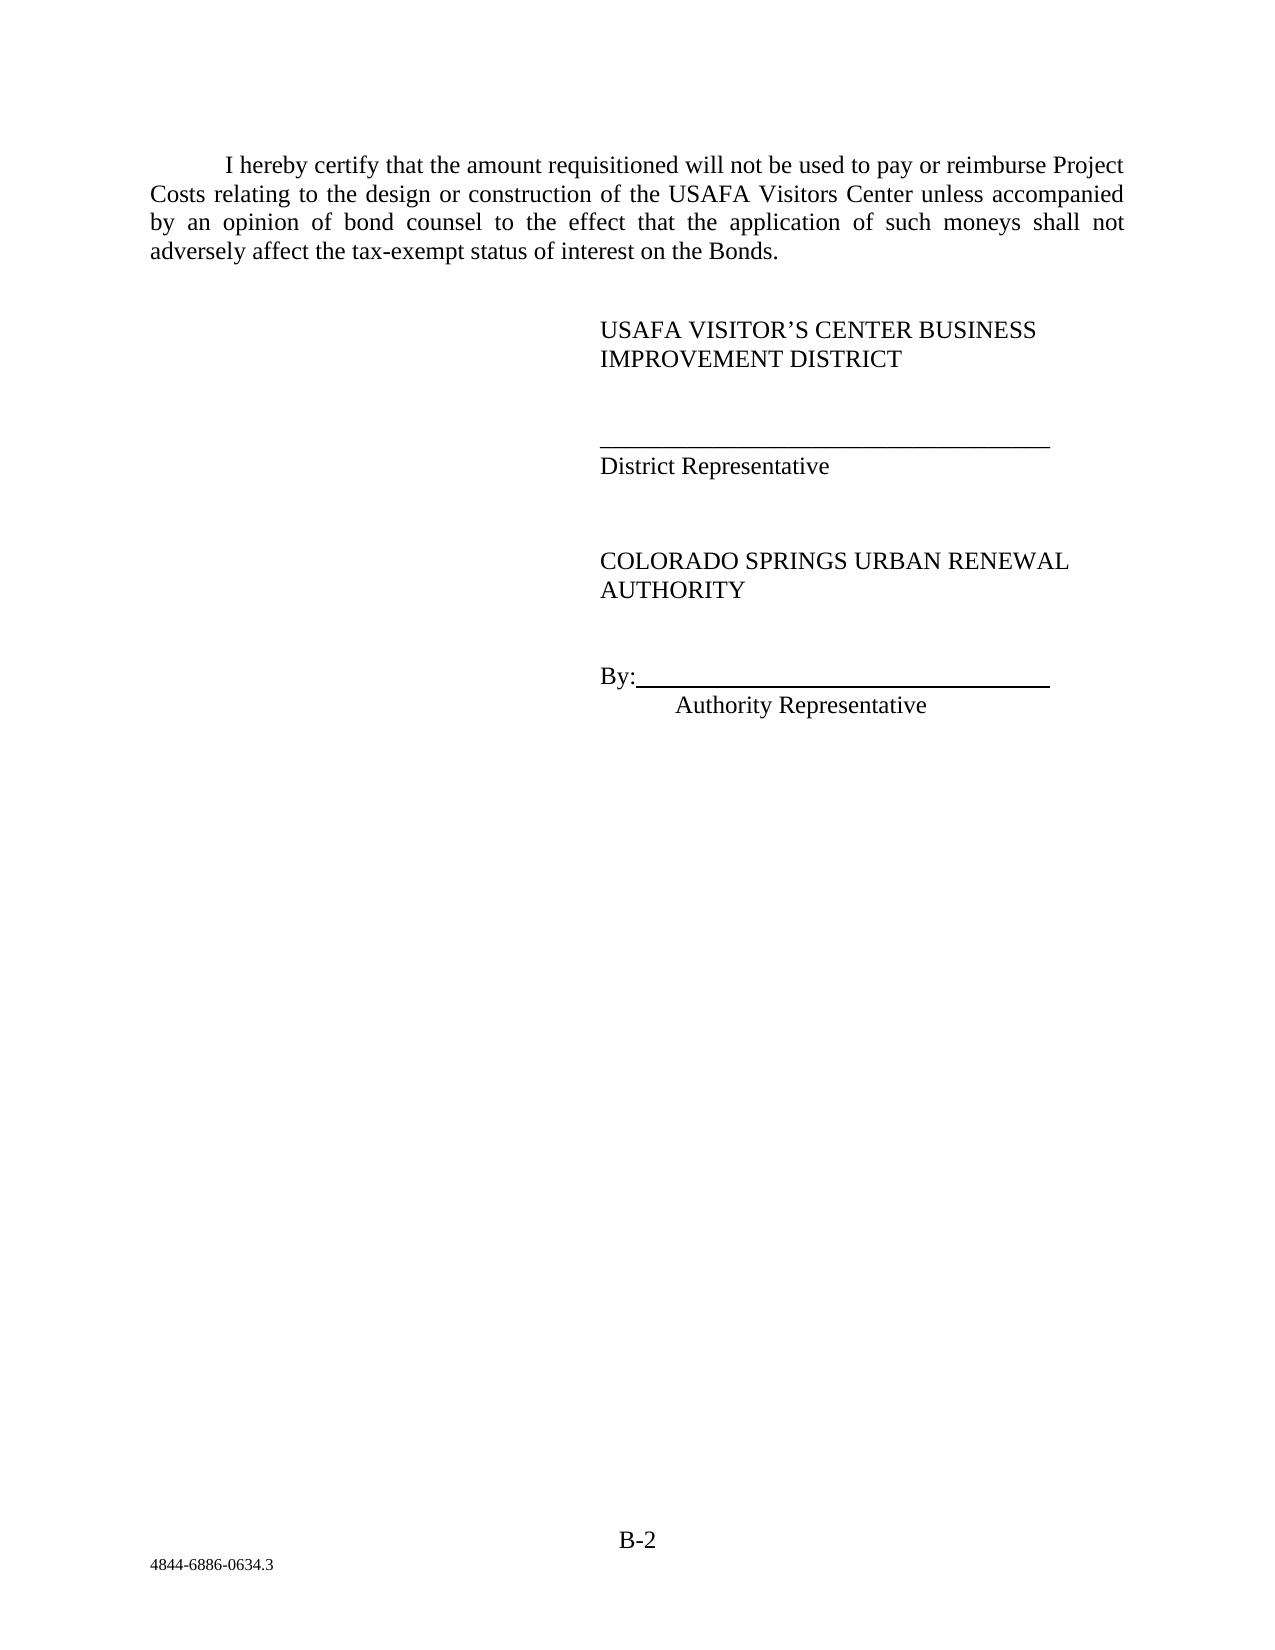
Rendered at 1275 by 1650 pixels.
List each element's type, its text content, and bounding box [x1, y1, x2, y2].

text ____________________________________ [600, 422, 1125, 451]
text District Representative [600, 451, 1125, 480]
text I hereby certify that the amount requisitioned will not be used to pay or reimburse Project Costs relating to the design or construction of the USAFA Visitors Center unless accompanied by an opinion of bond counsel to the effect that the application of such moneys shall not adversely affect the tax-exempt status of interest on the Bonds. [150, 150, 1125, 265]
text By: [600, 661, 1125, 690]
text USAFA VISITOR’S CENTER BUSINESS IMPROVEMENT DISTRICT [600, 315, 1125, 372]
text Authority Representative [600, 690, 1125, 719]
text COLORADO SPRINGS URBAN RENEWAL AUTHORITY [600, 546, 1125, 604]
